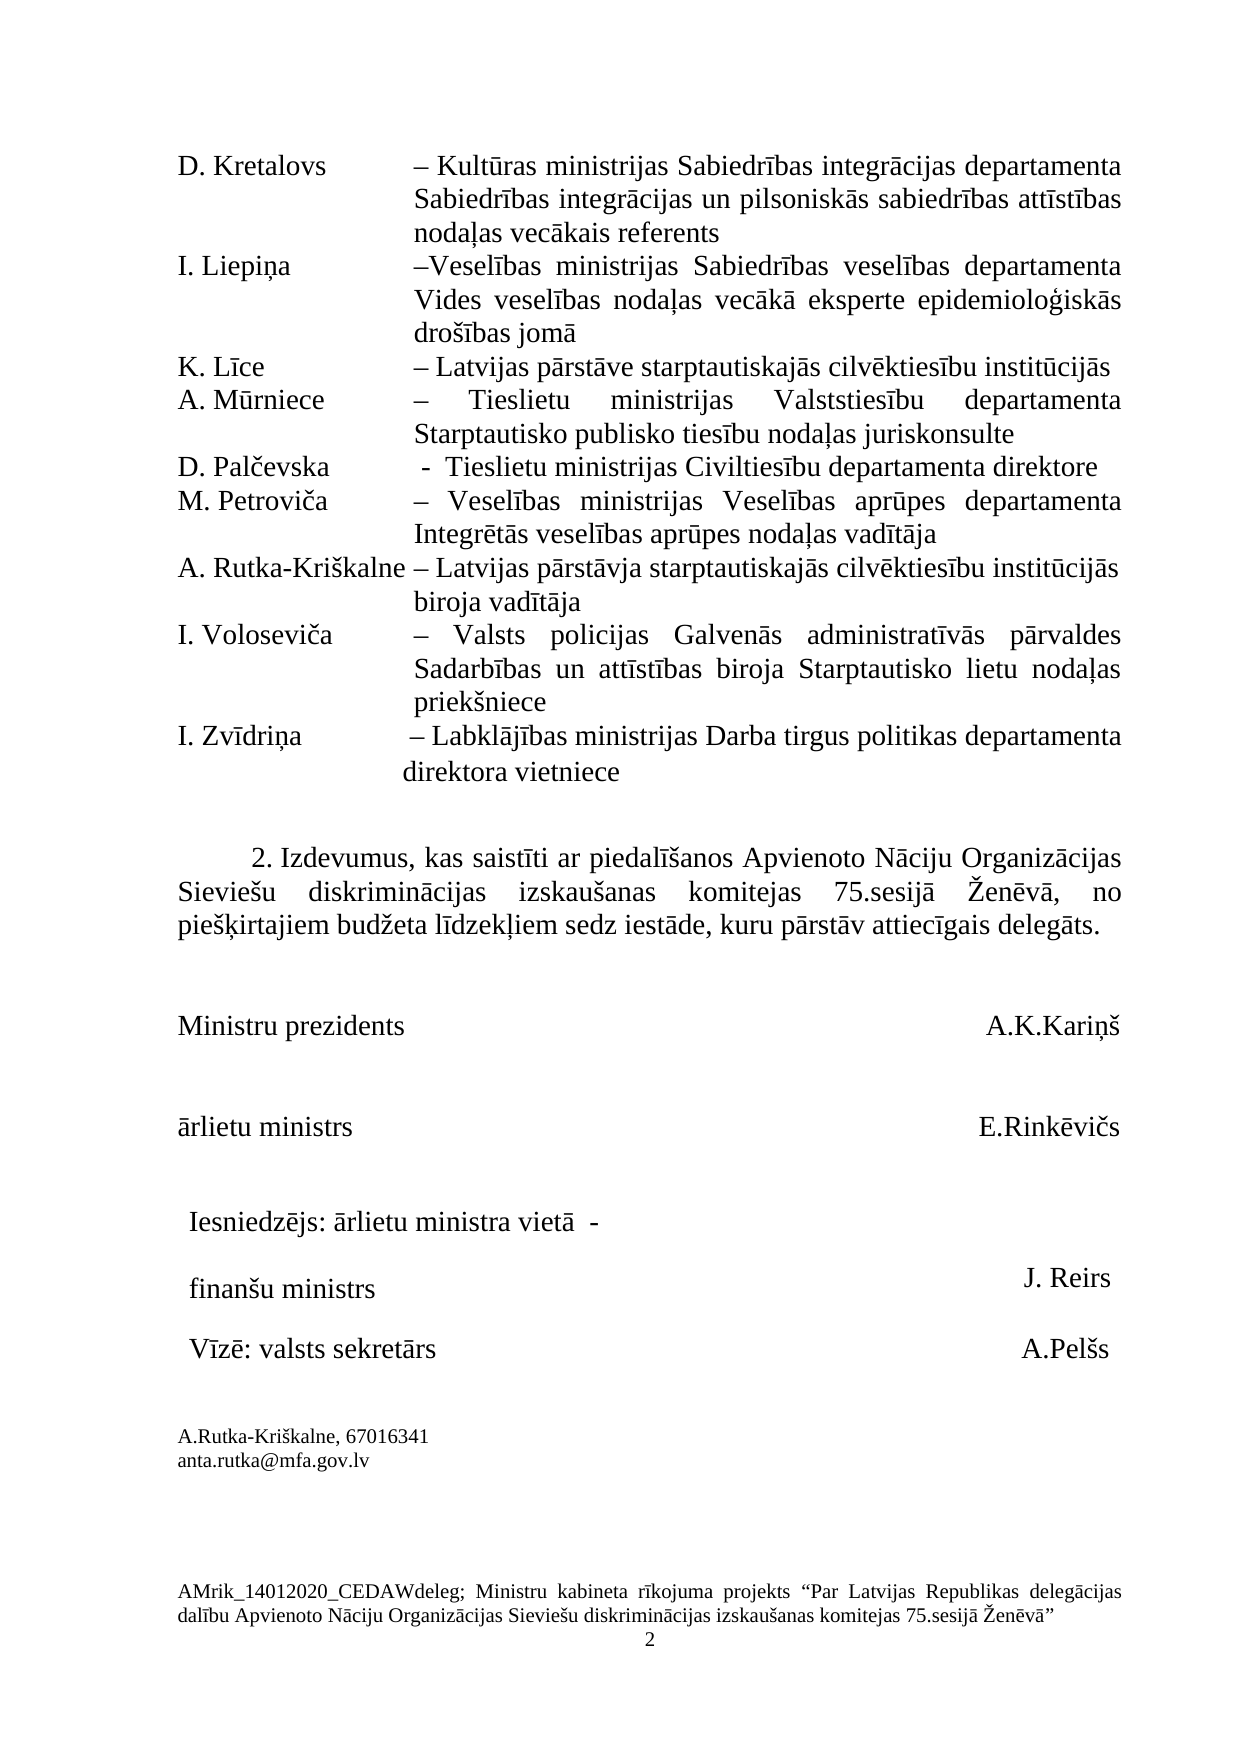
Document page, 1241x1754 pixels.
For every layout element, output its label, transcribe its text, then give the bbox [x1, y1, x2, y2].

text I. Liepiņa –Veselības ministrijas Sabiedrības veselības departamenta Vides veselības nodaļas vecākā eksperte epidemioloģiskās drošības jomā [177, 248, 1122, 349]
table_header Iesniedzējs: ārlietu ministra vietā - finanšu ministrs [177, 1204, 651, 1331]
table_header J. Reirs [651, 1204, 1122, 1331]
text K. Līce – Latvijas pārstāve starptautiskajās cilvēktiesību institūcijās [177, 349, 1122, 382]
text Ministru prezidents A.K.Kariņš [177, 1008, 1122, 1042]
text M. Petroviča – Veselības ministrijas Veselības aprūpes departamenta Integrētās veselības aprūpes nodaļas vadītāja [177, 483, 1122, 550]
text ārlietu ministrs E.Rinkēvičs [177, 1109, 1122, 1142]
text D. Palčevska - Tieslietu ministrijas Civiltiesību departamenta direktore [177, 449, 1122, 483]
text A. Mūrniece – Tieslietu ministrijas Valststiesību departamenta Starptautisko publisko tiesību nodaļas juriskonsulte [177, 382, 1122, 449]
table_cell Vīzē: valsts sekretārs [177, 1331, 651, 1391]
text A. Rutka-Kriškalne – Latvijas pārstāvja starptautiskajās cilvēktiesību institūcijās biroja vadītāja [177, 550, 1122, 617]
text anta.rutka@mfa.gov.lv [177, 1448, 1122, 1472]
text I. Zvīdriņa – Labklājības ministrijas Darba tirgus politikas departamenta direktora vietniece [177, 718, 1122, 788]
text D. Kretalovs – Kultūras ministrijas Sabiedrības integrācijas departamenta Sabiedrības integrācijas un pilsoniskās sabiedrības attīstības nodaļas vecākais referents [177, 148, 1122, 248]
text 2. Izdevumus, kas saistīti ar piedalīšanos Apvienoto Nāciju Organizācijas Sieviešu diskriminācijas izskaušanas komitejas 75.sesijā Ženēvā, no piešķirtajiem budžeta līdzekļiem sedz iestāde, kuru pārstāv attiecīgais delegāts. [177, 840, 1122, 941]
text I. Voloseviča – Valsts policijas Galvenās administratīvās pārvaldes Sadarbības un attīstības biroja Starptautisko lietu nodaļas priekšniece [177, 617, 1122, 718]
table_cell A.Pelšs [651, 1331, 1122, 1391]
text A.Rutka-Kriškalne, 67016341 [177, 1424, 1122, 1448]
